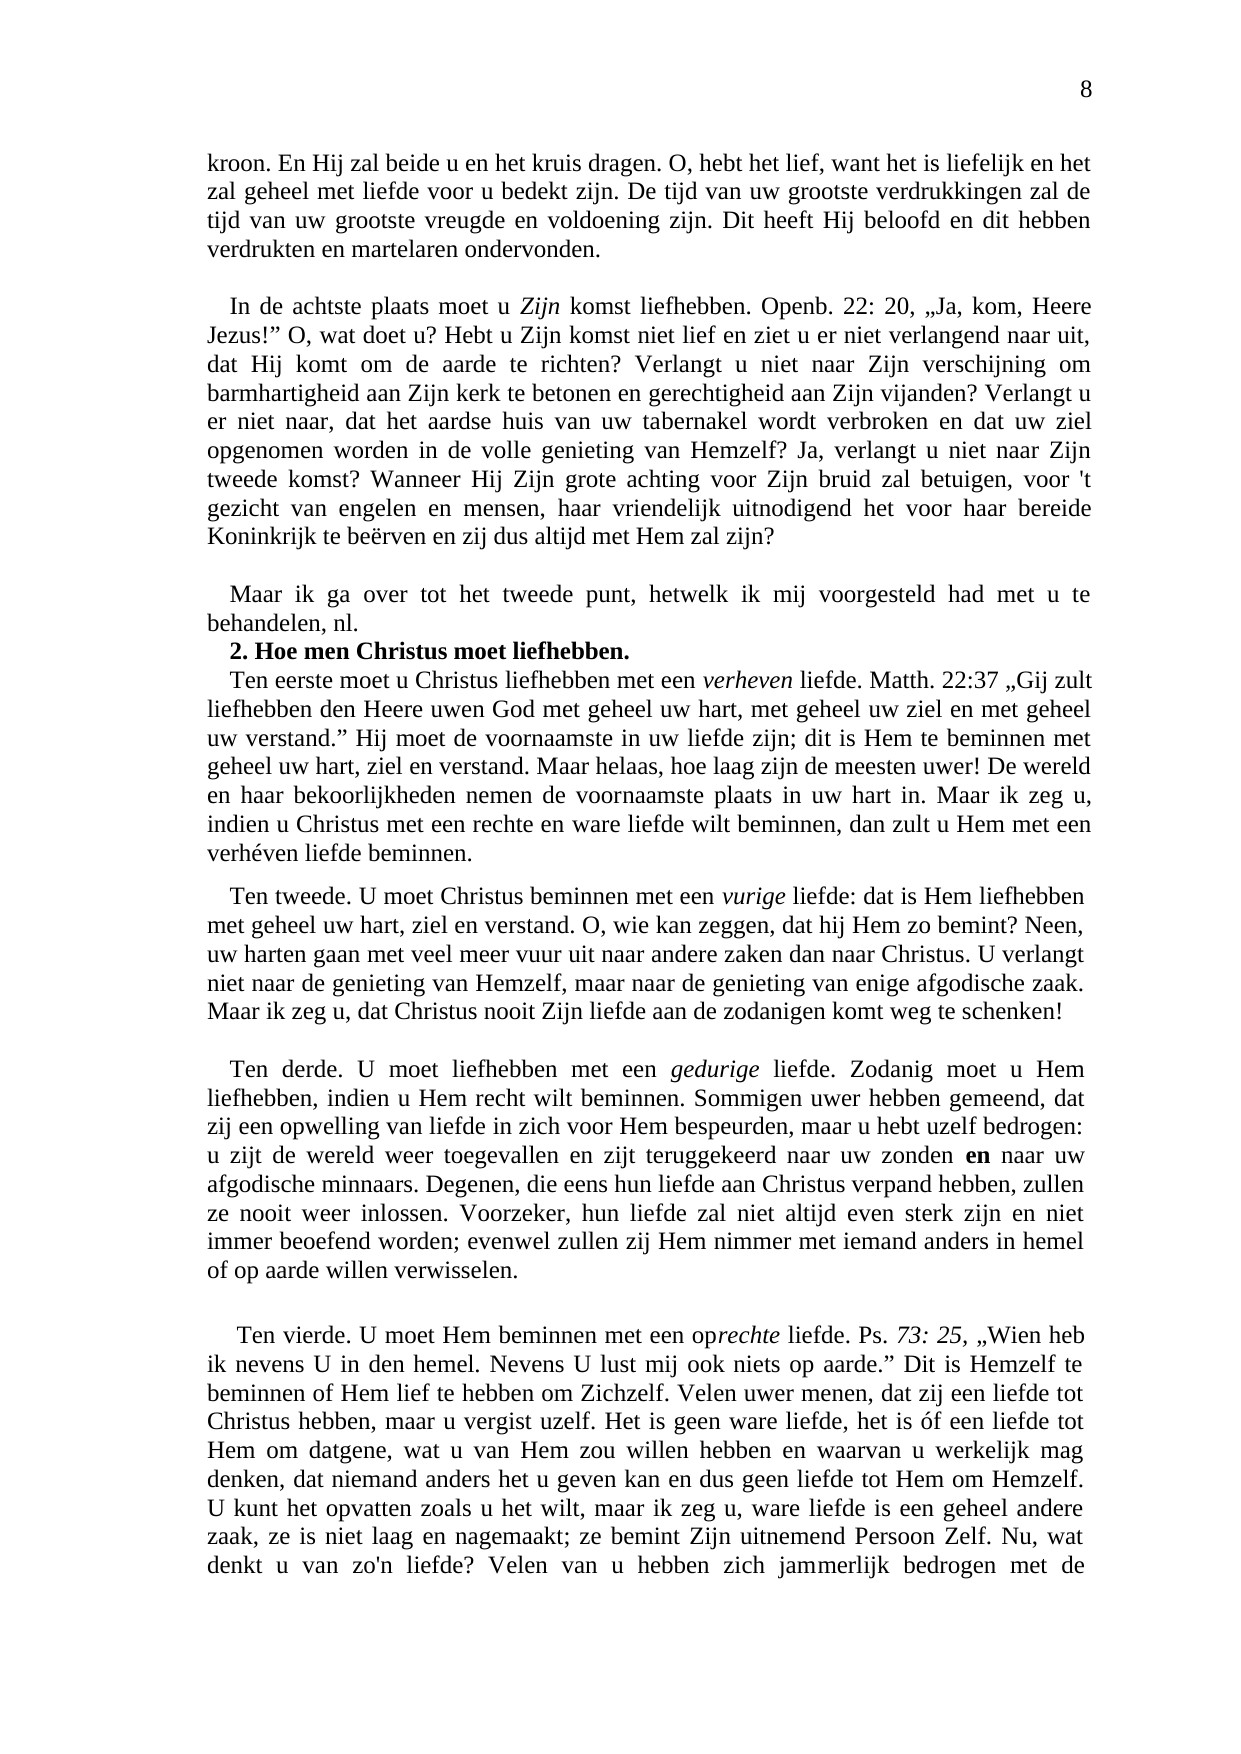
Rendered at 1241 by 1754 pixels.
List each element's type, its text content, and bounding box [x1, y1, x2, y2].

text Ten eerste moet u Christus liefhebben met een verheven liefde. Matth. 22:37 „Gij zult liefhebben den Heere uwen God met geheel uw hart, met geheel uw ziel en met geheel uw verstand.” Hij moet de voornaamste in uw liefde zijn; dit is Hem te beminnen met geheel uw hart, ziel en verstand. Maar helaas, hoe laag zijn de meesten uwer! De wereld en haar bekoorlijkheden nemen de voornaamste plaats in uw hart in. Maar ik zeg u, indien u Christus met een rechte en ware liefde wilt beminnen, dan zult u Hem met een verhéven liefde beminnen. [207, 665, 1092, 866]
text Ten tweede. U moet Christus beminnen met een vurige liefde: dat is Hem liefhebben met geheel uw hart, ziel en verstand. O, wie kan zeggen, dat hij Hem zo bemint? Neen, uw harten gaan met veel meer vuur uit naar andere zaken dan naar Christus. U verlangt niet naar de genieting van Hemzelf, maar naar de genieting van enige afgodische zaak. Maar ik zeg u, dat Christus nooit Zijn liefde aan de zodanigen komt weg te schenken! [207, 881, 1085, 1025]
text In de achtste plaats moet u Zijn komst liefhebben. Openb. 22: 20, „Ja, kom, Heere Jezus!” O, wat doet u? Hebt u Zijn komst niet lief en ziet u er niet verlangend naar uit, dat Hij komt om de aarde te richten? Verlangt u niet naar Zijn verschijning om barmhartigheid aan Zijn kerk te betonen en gerechtigheid aan Zijn vijanden? Verlangt u er niet naar, dat het aardse huis van uw tabernakel wordt verbroken en dat uw ziel opgenomen worden in de volle genieting van Hemzelf? Ja, verlangt u niet naar Zijn tweede komst? Wanneer Hij Zijn grote achting voor Zijn bruid zal betuigen, voor 't gezicht van engelen en mensen, haar vriendelijk uitnodigend het voor haar bereide Koninkrijk te beërven en zij dus altijd met Hem zal zijn? [207, 291, 1092, 550]
text Ten derde. U moet liefhebben met een gedurige liefde. Zodanig moet u Hem liefhebben, indien u Hem recht wilt beminnen. Sommigen uwer hebben gemeend, dat zij een opwelling van liefde in zich voor Hem bespeurden, maar u hebt uzelf bedrogen: u zijt de wereld weer toegevallen en zijt teruggekeerd naar uw zonden en naar uw afgodische minnaars. Degenen, die eens hun liefde aan Christus verpand hebben, zullen ze nooit weer inlossen. Voorzeker, hun liefde zal niet altijd even sterk zijn en niet immer beoefend worden; evenwel zullen zij Hem nimmer met iemand anders in hemel of op aarde willen verwisselen. [207, 1054, 1085, 1284]
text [207, 148, 1092, 263]
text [207, 1320, 1085, 1579]
text 2. Hoe men Christus moet liefhebben. [229, 636, 1092, 665]
text Maar ik ga over tot het tweede punt, hetwelk ik mij voorgesteld had met u te behandelen, nl. [207, 579, 1092, 636]
